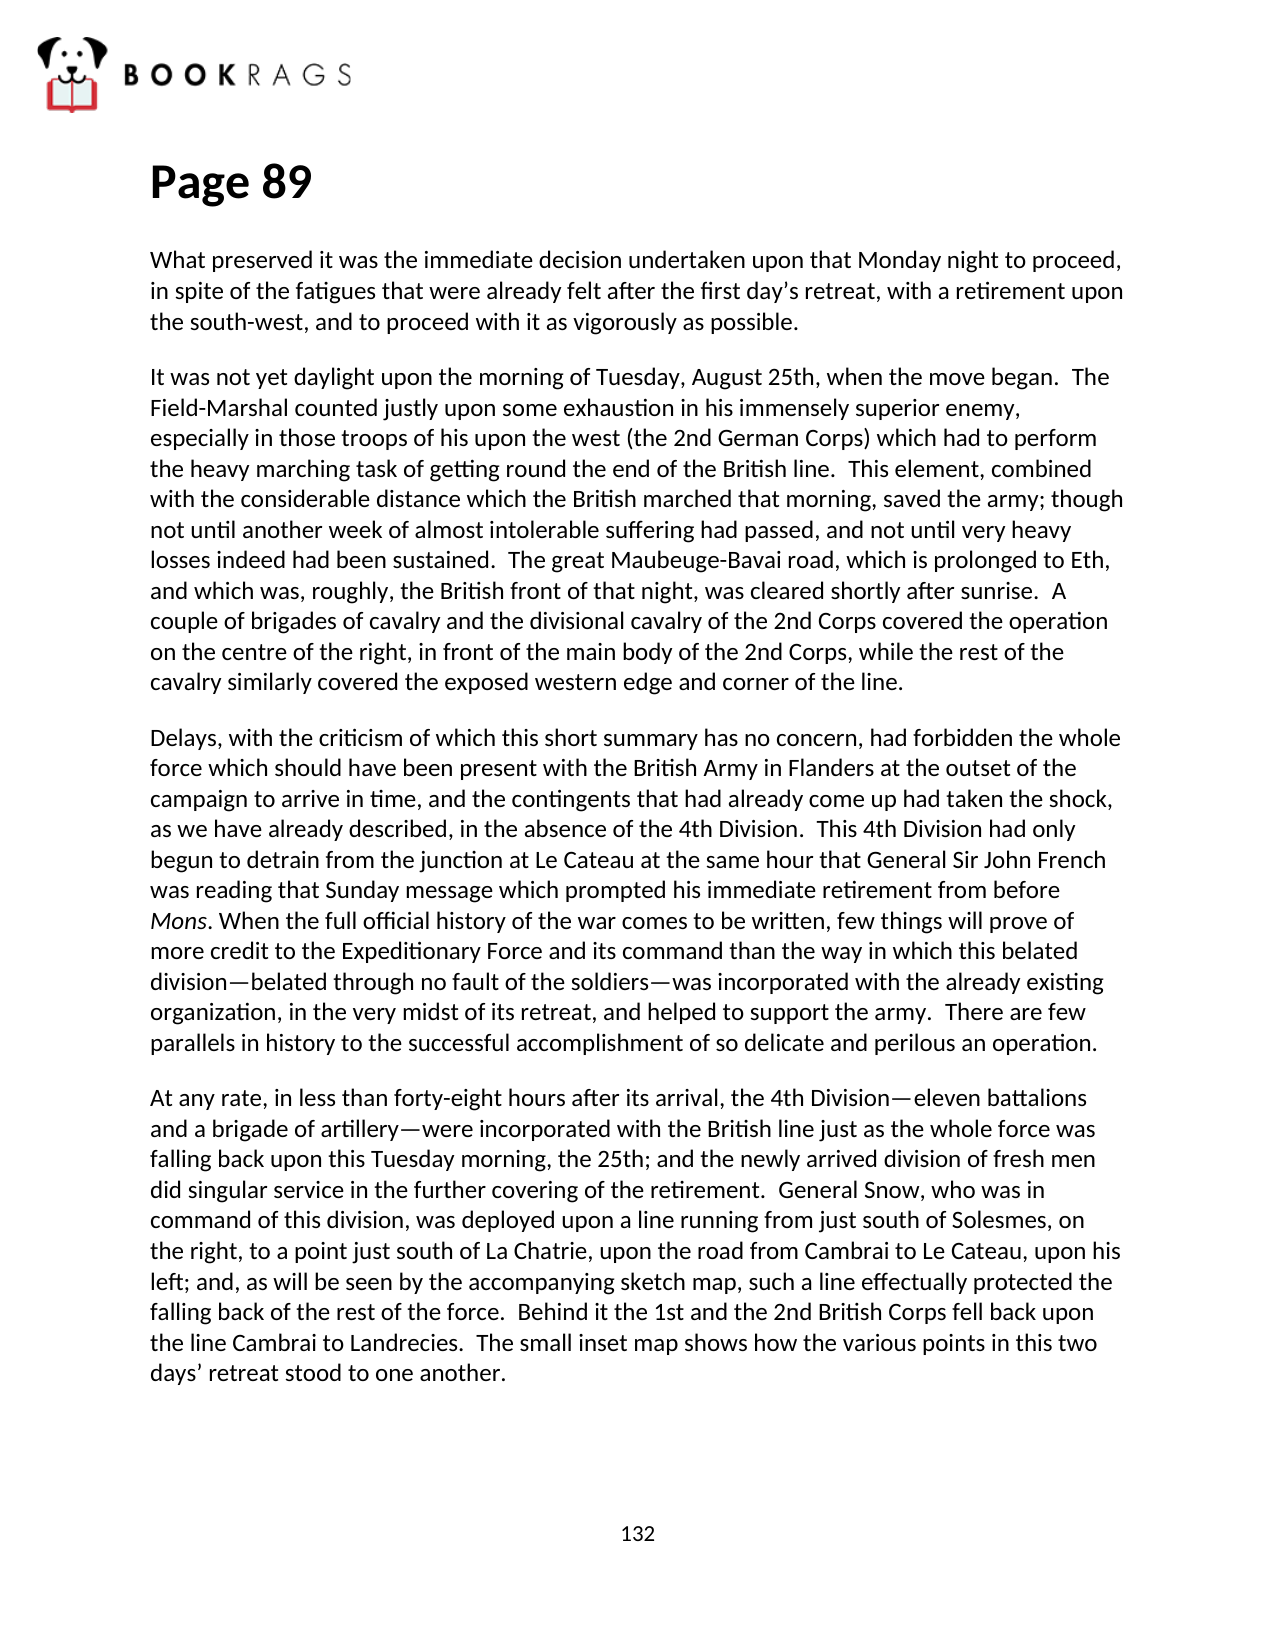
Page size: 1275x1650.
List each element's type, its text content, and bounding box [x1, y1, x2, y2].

picture [37, 37, 351, 113]
text Delays, with the criticism of which this short summary has no concern, had forbidden the whole force which should have been present with the British Army in Flanders at the outset of the campaign to arrive in time, and the contingents that had already come up had taken the shock, as we have already described, in the absence of the 4th Division. This 4th Division had only begun to detrain from the junction at Le Cateau at the same hour that General Sir John French was reading that Sunday message which prompted his immediate retirement from before Mons. When the full official history of the war comes to be written, few things will prove of more credit to the Expeditionary Force and its command than the way in which this belated division—­belated through no fault of the soldiers—­was incorporated with the already existing organization, in the very midst of its retreat, and helped to support the army. There are few parallels in history to the successful accomplishment of so delicate and perilous an operation. [150, 722, 1125, 1058]
text At any rate, in less than forty-eight hours after its arrival, the 4th Division—­eleven battalions and a brigade of artillery—­were incorporated with the British line just as the whole force was falling back upon this Tuesday morning, the 25th; and the newly arrived division of fresh men did singular service in the further covering of the retirement. General Snow, who was in command of this division, was deployed upon a line running from just south of Solesmes, on the right, to a point just south of La Chatrie, upon the road from Cambrai to Le Cateau, upon his left; and, as will be seen by the accompanying sketch map, such a line effectually protected the falling back of the rest of the force. Behind it the 1st and the 2nd British Corps fell back upon the line Cambrai to Landrecies. The small inset map shows how the various points in this two days’ retreat stood to one another. [150, 1083, 1125, 1388]
text Page 89 [150, 150, 1125, 211]
text It was not yet daylight upon the morning of Tuesday, August 25th, when the move began. The Field-Marshal counted justly upon some exhaustion in his immensely superior enemy, especially in those troops of his upon the west (the 2nd German Corps) which had to perform the heavy marching task of getting round the end of the British line. This element, combined with the considerable distance which the British marched that morning, saved the army; though not until another week of almost intolerable suffering had passed, and not until very heavy losses indeed had been sustained. The great Maubeuge-Bavai road, which is prolonged to Eth, and which was, roughly, the British front of that night, was cleared shortly after sunrise. A couple of brigades of cavalry and the divisional cavalry of the 2nd Corps covered the operation on the centre of the right, in front of the main body of the 2nd Corps, while the rest of the cavalry similarly covered the exposed western edge and corner of the line. [150, 361, 1125, 697]
text What preserved it was the immediate decision undertaken upon that Monday night to proceed, in spite of the fatigues that were already felt after the first day’s retreat, with a retirement upon the south-west, and to proceed with it as vigorously as possible. [150, 244, 1125, 336]
